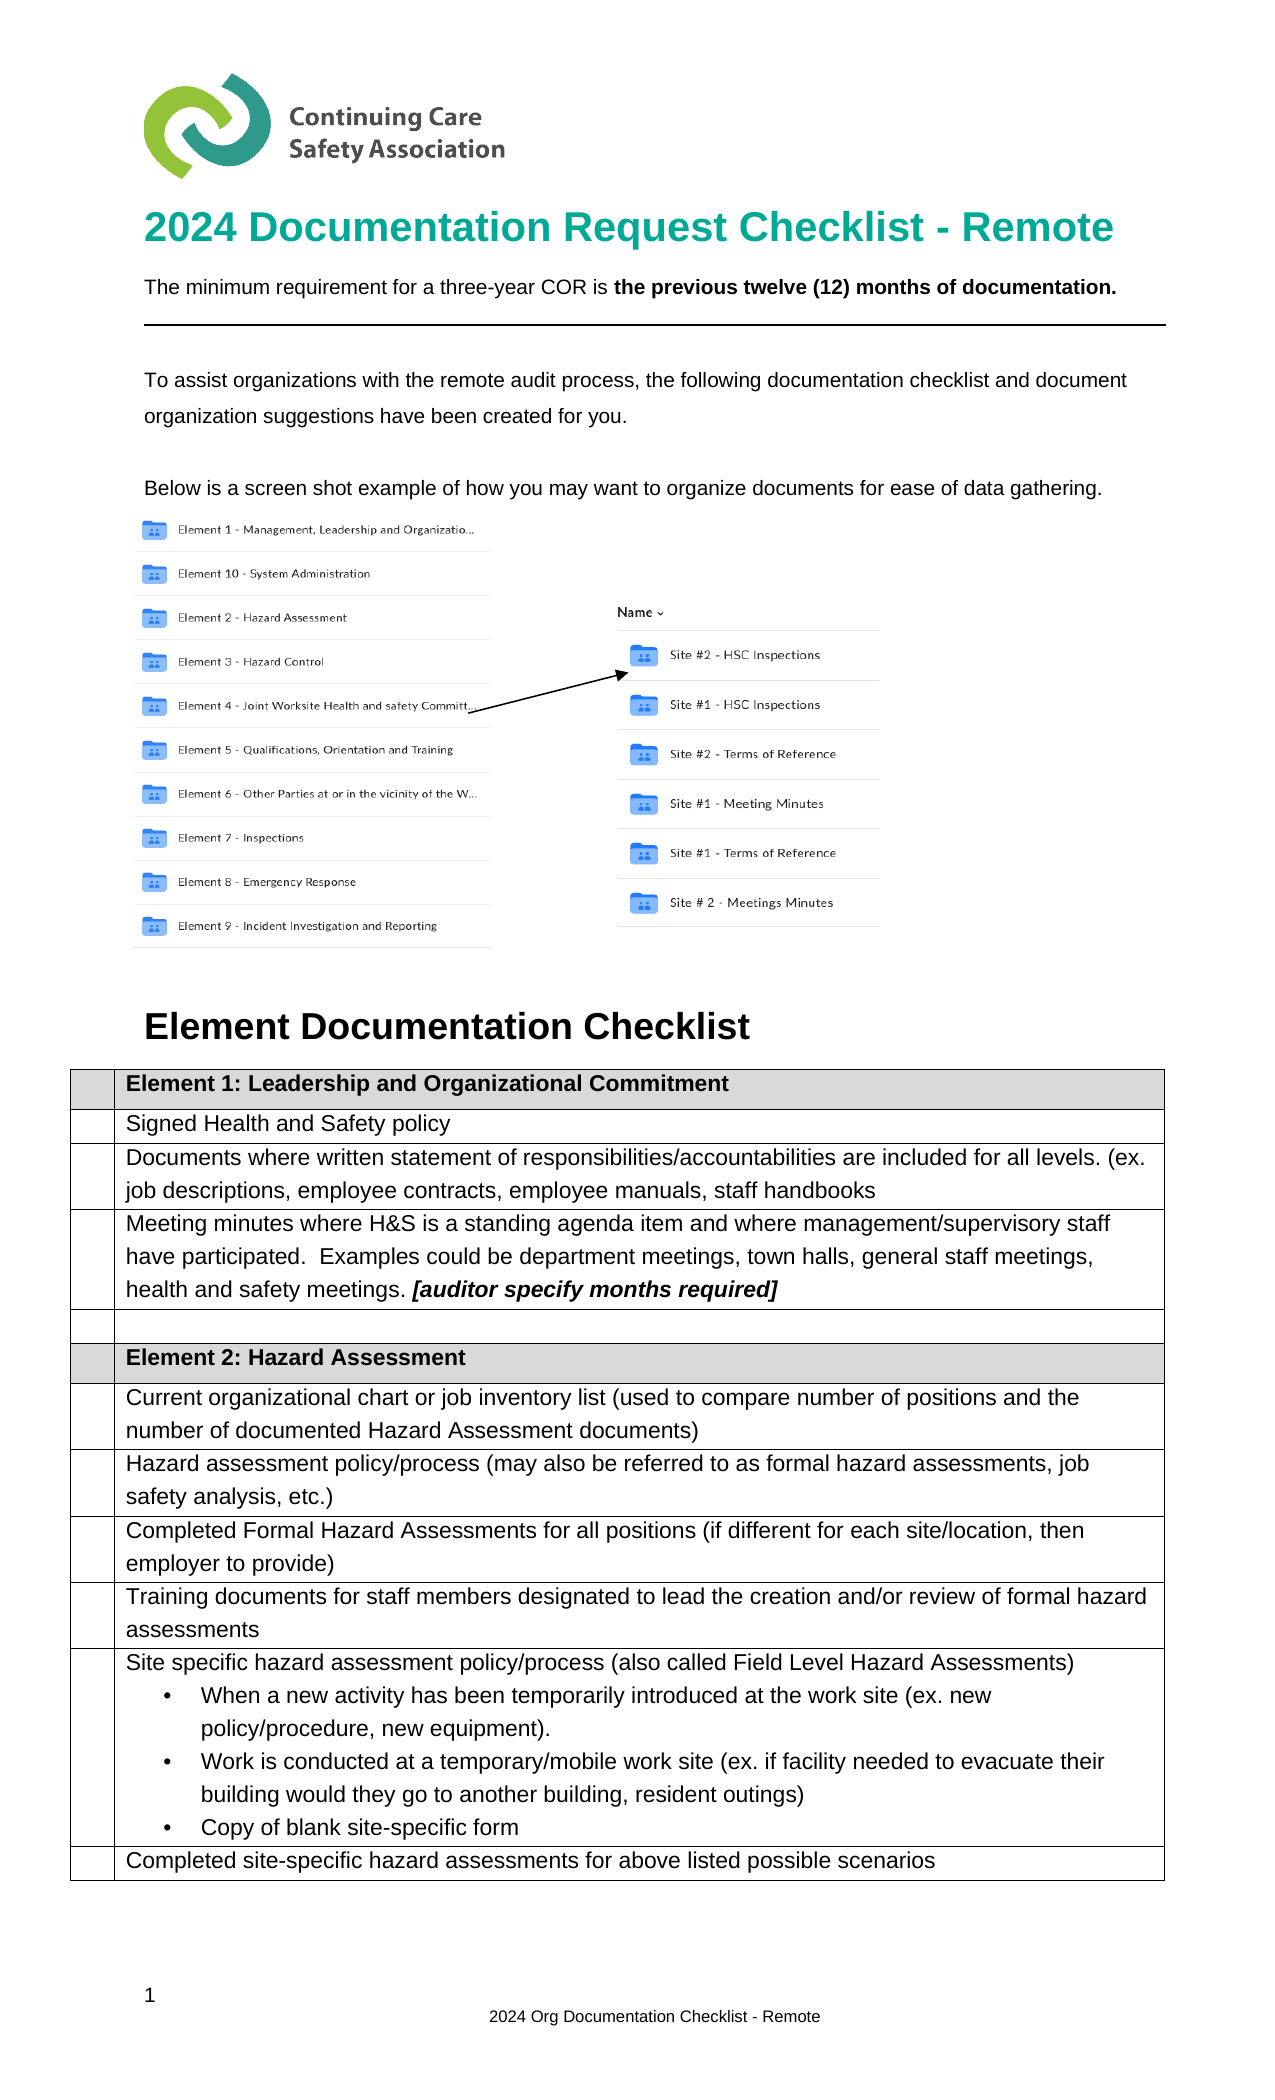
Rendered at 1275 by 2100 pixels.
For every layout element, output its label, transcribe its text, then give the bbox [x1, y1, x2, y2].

table_cell [71, 1110, 114, 1143]
table_cell Completed site-specific hazard assessments for above listed possible scenarios [115, 1847, 1164, 1880]
picture [133, 511, 492, 956]
table_cell [71, 1310, 114, 1342]
table_cell Meeting minutes where H&S is a standing agenda item and where management/supervisory staff have participated. Examples could be department meetings, town halls, general staff meetings, health and safety meetings. [auditor specify months required] [115, 1210, 1164, 1308]
table_cell [71, 1583, 114, 1648]
table_cell [71, 1144, 114, 1209]
table_cell [71, 1450, 114, 1516]
text Below is a screen shot example of how you may want to organize documents for ease of data gathering. [144, 475, 1166, 499]
text The minimum requirement for a three-year COR is the previous twelve (12) months of documentation. [144, 274, 1166, 298]
table_cell [71, 1210, 114, 1308]
table_cell [115, 1310, 1164, 1342]
table_cell [71, 1384, 114, 1449]
picture [143, 73, 505, 179]
table_cell Training documents for staff members designated to lead the creation and/or review of formal hazard assessments [115, 1583, 1164, 1648]
subtitle 2024 Documentation Request Checklist - Remote [144, 203, 1166, 251]
picture [606, 590, 880, 956]
table_cell [71, 1517, 114, 1582]
table_header Element 1: Leadership and Organizational Commitment [115, 1070, 1164, 1109]
text Element Documentation Checklist [144, 1004, 1166, 1047]
table_cell Completed Formal Hazard Assessments for all positions (if different for each site/location, then employer to provide) [115, 1517, 1164, 1582]
table_cell Current organizational chart or job inventory list (used to compare number of positions and the number of documented Hazard Assessment documents) [115, 1384, 1164, 1449]
table_cell [71, 1344, 114, 1383]
table_cell Hazard assessment policy/process (may also be referred to as formal hazard assessments, job safety analysis, etc.) [115, 1450, 1164, 1516]
table_cell Documents where written statement of responsibilities/accountabilities are included for all levels. (ex. job descriptions, employee contracts, employee manuals, staff handbooks [115, 1144, 1164, 1209]
text To assist organizations with the remote audit process, the following documentation checklist and document organization suggestions have been created for you. [144, 367, 1166, 463]
table_cell Site specific hazard assessment policy/process (also called Field Level Hazard Assessments) When a new activity has been temporarily introduced at the work site (ex. new policy/procedure, new equipment). Work is conducted at a temporary/mobile work site (ex. if facility needed to evacuate their building would they go to another building, resident outings) Copy of blank site-specific form [115, 1649, 1164, 1846]
table_cell Signed Health and Safety policy [115, 1110, 1164, 1143]
table_header [71, 1070, 114, 1109]
table_cell Element 2: Hazard Assessment [115, 1344, 1164, 1383]
table_cell [71, 1649, 114, 1846]
table_cell [71, 1847, 114, 1880]
